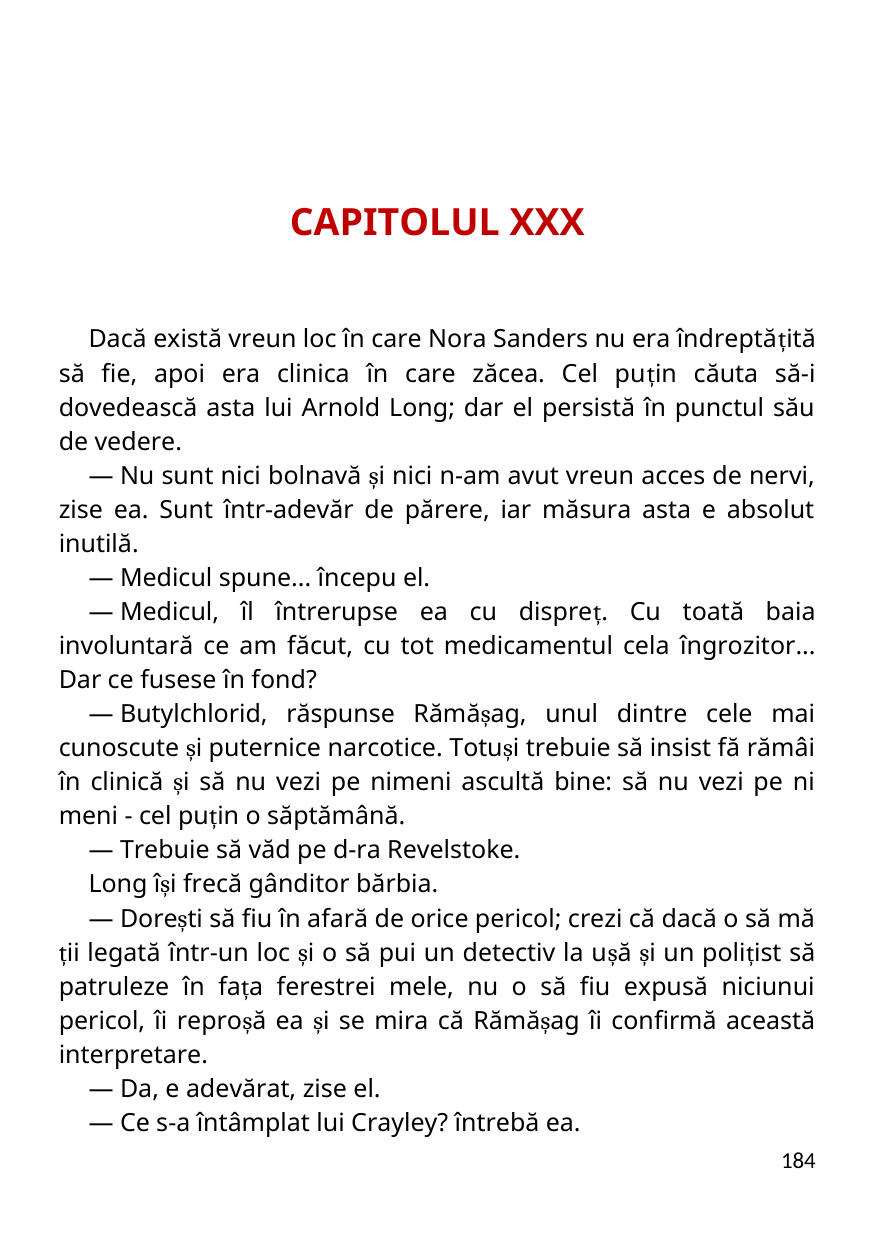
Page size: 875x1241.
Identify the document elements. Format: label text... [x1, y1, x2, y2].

text Dacă există vreun loc în care Nora Sanders nu era îndreptățită să fie, apoi era clinica în care zăcea. Cel puțin căuta să-i dovedească asta lui Arnold Long; dar el persistă în punctul său de vedere. [58, 321, 816, 457]
subtitle CAPITOLUL XXX [58, 195, 816, 246]
text Long își frecă gânditor bărbia. [58, 866, 816, 900]
text — Nu sunt nici bolnavă și nici n-am avut vreun acces de nervi, zise ea. Sunt într-adevăr de părere, iar măsura asta e absolut inutilă. [58, 457, 816, 559]
text — Trebuie să văd pe d-ra Revelstoke. [58, 832, 816, 866]
text — Butylchlorid, răspunse Rămășag, unul dintre cele mai cunoscute și puternice narcotice. Totuși trebuie să insist fă rămâi în clinică și să nu vezi pe nimeni ascultă bine: să nu vezi pe ni meni - cel puțin o săptămână. [58, 696, 816, 832]
text — Medicul, îl întrerupse ea cu dispreț. Cu toată baia involuntară ce am făcut, cu tot medicamentul cela îngrozitor... Dar ce fusese în fond? [58, 594, 816, 696]
text — Ce s-a întâmplat lui Crayley? întrebă ea. [58, 1104, 816, 1139]
text — Dorești să fiu în afară de orice pericol; crezi că dacă o să mă ții legată într-un loc și o să pui un detectiv la ușă și un polițist să patruleze în fața ferestrei mele, nu o să fiu expusă niciunui pericol, îi reproșă ea și se mira că Rămășag îi confirmă această interpretare. [58, 900, 816, 1071]
text — Da, e adevărat, zise el. [58, 1071, 816, 1104]
text — Medicul spune... începu el. [58, 559, 816, 594]
